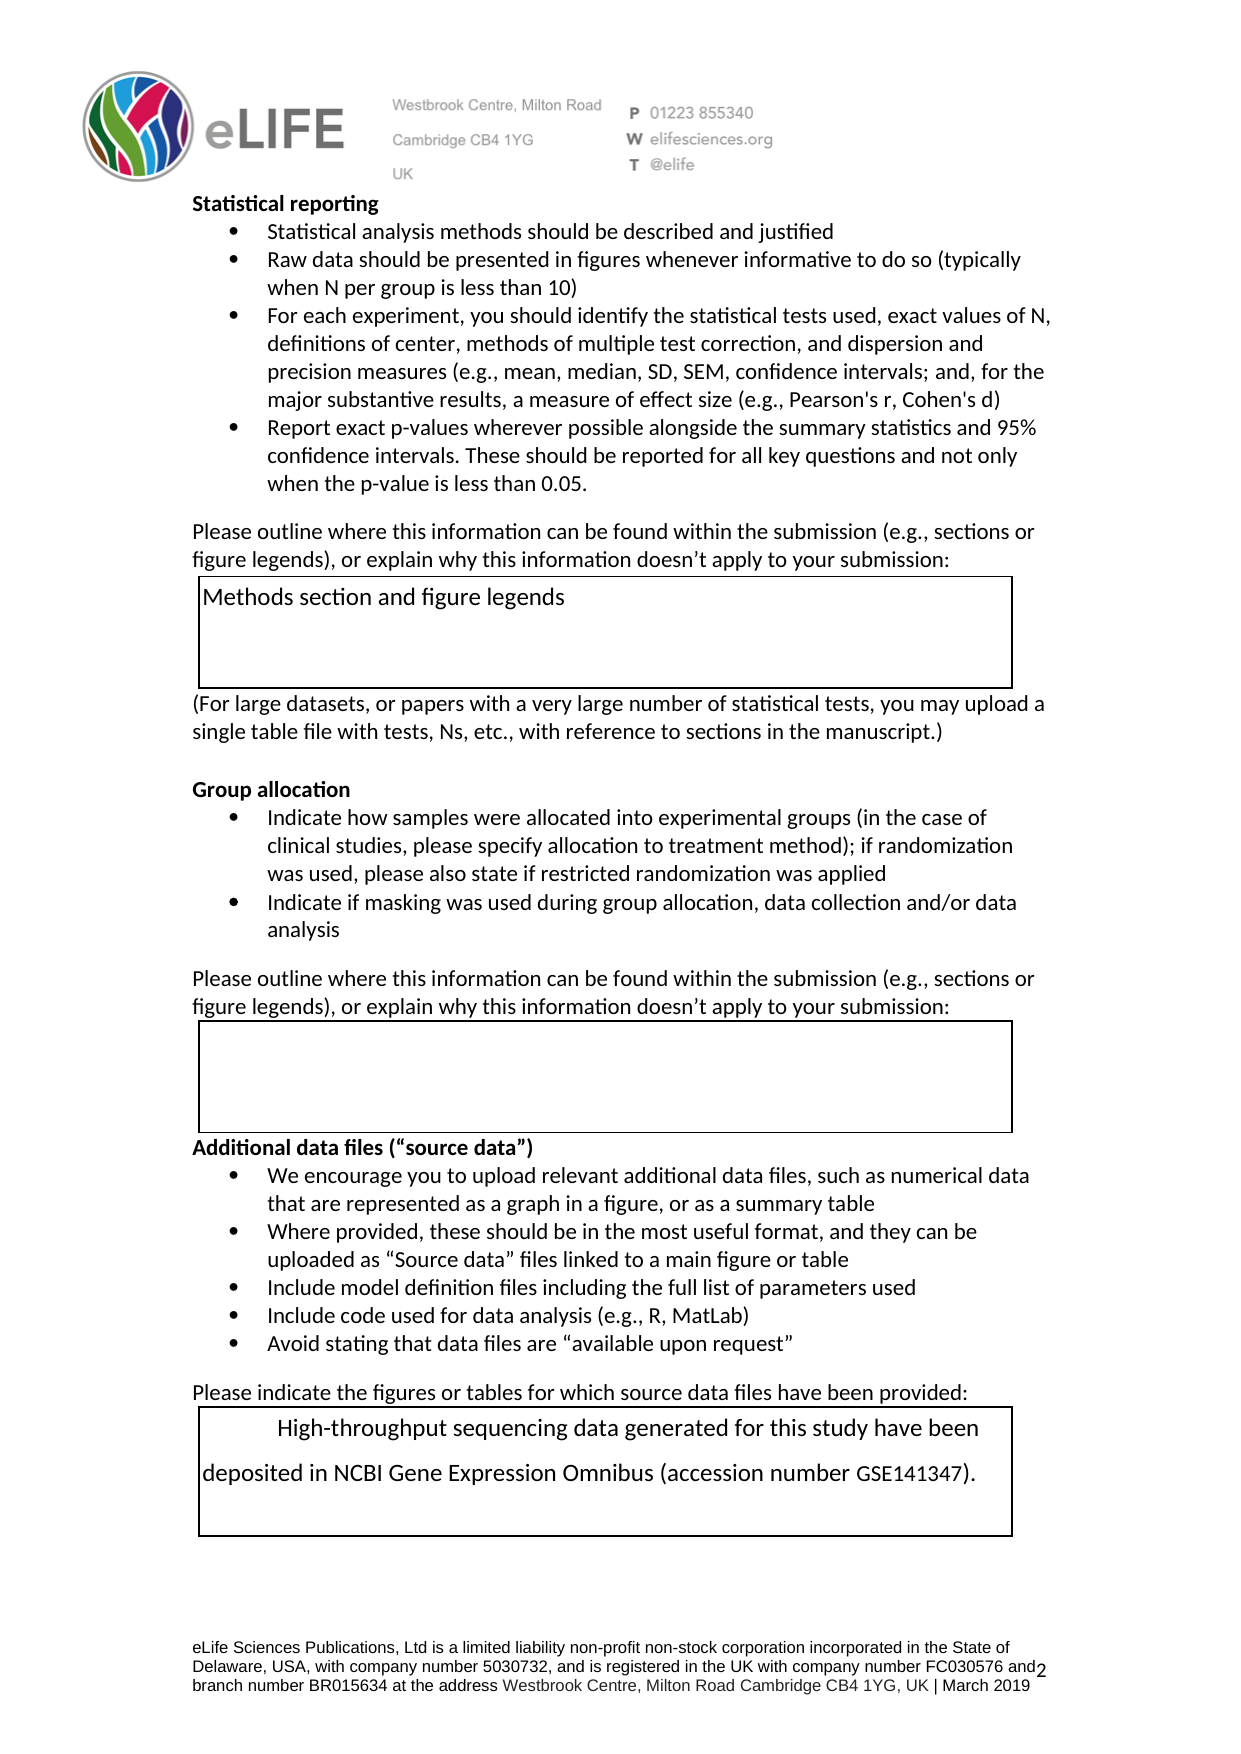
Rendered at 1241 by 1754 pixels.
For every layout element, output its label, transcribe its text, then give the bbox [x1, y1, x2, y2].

picture [73, 59, 784, 189]
text Methods section and figure legends [200, 579, 1011, 612]
list Avoid stating that data files are “available upon request” [229, 1329, 1053, 1358]
list Raw data should be presented in figures whenever informative to do so (typically when N per group is less than 10) [229, 245, 1053, 301]
text Please indicate the figures or tables for which source data files have been provided: [192, 1378, 1053, 1406]
list Indicate how samples were allocated into experimental groups (in the case of clinical studies, please specify allocation to treatment method); if randomization was used, please also state if restricted randomization was applied [229, 803, 1053, 888]
text (For large datasets, or papers with a very large number of statistical tests, you may upload a single table file with tests, Ns, etc., with reference to sections in the manuscript.) [192, 601, 1053, 745]
text Statistical reporting [192, 189, 1053, 217]
list Include model definition files including the full list of parameters used [229, 1273, 1053, 1302]
list We encourage you to upload relevant additional data files, such as numerical data that are represented as a graph in a figure, or as a summary table [229, 1161, 1053, 1217]
list Include code used for data analysis (e.g., R, MatLab) [229, 1302, 1053, 1329]
text Group allocation [192, 776, 1053, 803]
text Additional data files (“source data”) [192, 1051, 1053, 1161]
text High-throughput sequencing data generated for this study have been deposited in NCBI Gene Expression Omnibus (accession number GSE141347). [200, 1410, 1011, 1488]
list For each experiment, you should identify the statistical tests used, exact values of N, definitions of center, methods of multiple test correction, and dispersion and precision measures (e.g., mean, median, SD, SEM, confidence intervals; and, for the major substantive results, a measure of effect size (e.g., Pearson's r, Cohen's d) [229, 301, 1053, 413]
list Statistical analysis methods should be described and justified [229, 217, 1053, 245]
list Indicate if masking was used during group allocation, data collection and/or data analysis [229, 888, 1053, 944]
list Report exact p-values wherever possible alongside the summary statistics and 95% confidence intervals. These should be reported for all key questions and not only when the p-value is less than 0.05. [229, 413, 1053, 497]
list Where provided, these should be in the most useful format, and they can be uploaded as “Source data” files linked to a main figure or table [229, 1217, 1053, 1273]
